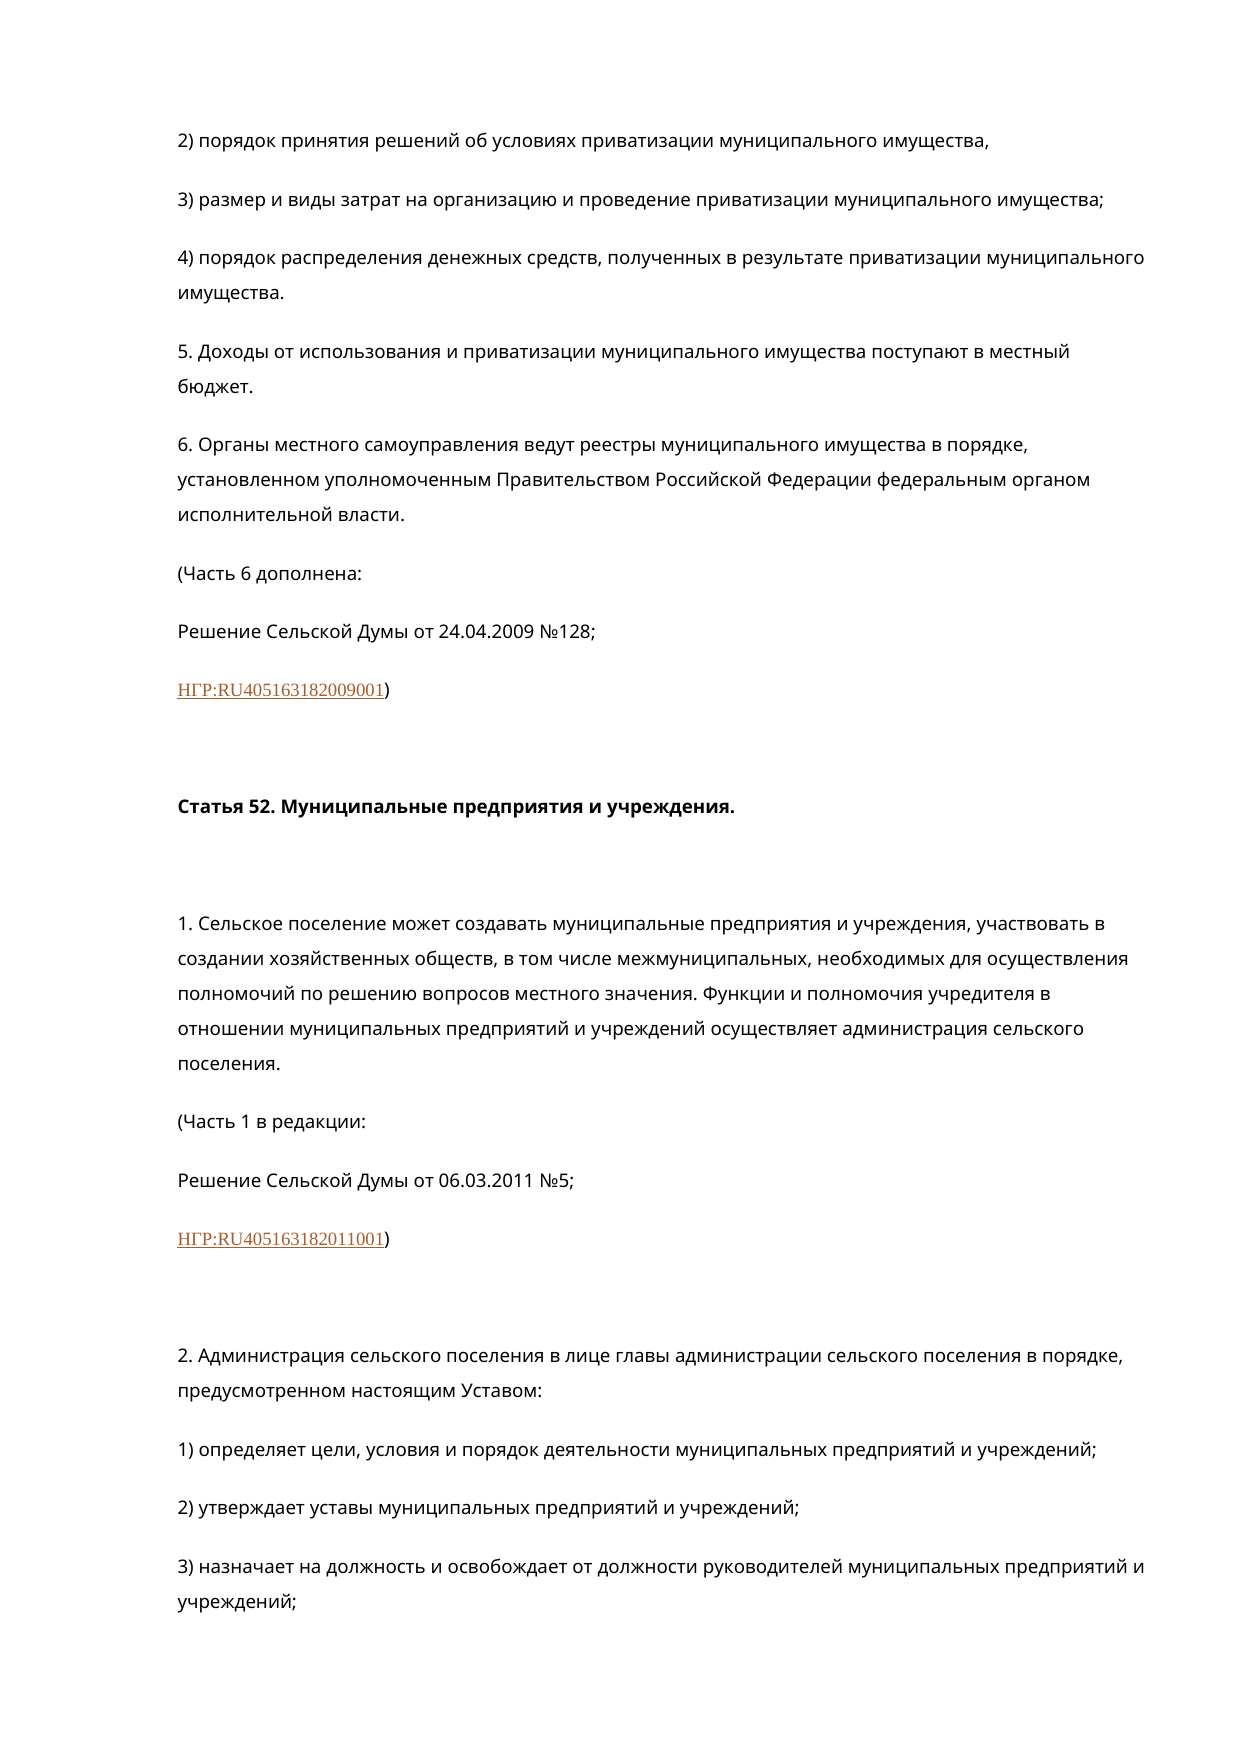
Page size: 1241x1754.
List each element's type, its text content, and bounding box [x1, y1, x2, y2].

text Решение Сельской Думы от 24.04.2009 №128; [177, 609, 1152, 644]
text 1. Сельское поселение может создавать муниципальные предприятия и учреждения, участвовать в создании хозяйственных обществ, в том числе межмуниципальных, необходимых для осуществления полномочий по решению вопросов местного значения. Функции и полномочия учредителя в отношении муниципальных предприятий и учреждений осуществляет администрация сельского поселения. [177, 901, 1152, 1076]
text 6. Органы местного самоуправления ведут реестры муниципального имущества в порядке, установленном уполномоченным Правительством Российской Федерации федеральным органом исполнительной власти. [177, 422, 1152, 527]
text Статья 52. Муниципальные предприятия и учреждения. [177, 784, 1152, 819]
text Решение Сельской Думы от 06.03.2011 №5; [177, 1158, 1152, 1193]
text НГР:RU405163182009001) [177, 667, 1152, 702]
text 1) определяет цели, условия и порядок деятельности муниципальных предприятий и учреждений; [177, 1427, 1152, 1462]
text 4) порядок распределения денежных средств, полученных в результате приватизации муниципального имущества. [177, 235, 1152, 305]
text 5. Доходы от использования и приватизации муниципального имущества поступают в местный бюджет. [177, 328, 1152, 398]
text 3) назначает на должность и освобождает от должности руководителей муниципальных предприятий и учреждений; [177, 1543, 1152, 1613]
text 2. Администрация сельского поселения в лице главы администрации сельского поселения в порядке, предусмотренном настоящим Уставом: [177, 1333, 1152, 1403]
text (Часть 6 дополнена: [177, 550, 1152, 585]
text 3) размер и виды затрат на организацию и проведение приватизации муниципального имущества; [177, 177, 1152, 212]
text 2) порядок принятия решений об условиях приватизации муниципального имущества, [177, 118, 1152, 153]
text (Часть 1 в редакции: [177, 1099, 1152, 1134]
text НГР:RU405163182011001) [177, 1216, 1152, 1251]
text 2) утверждает уставы муниципальных предприятий и учреждений; [177, 1485, 1152, 1520]
